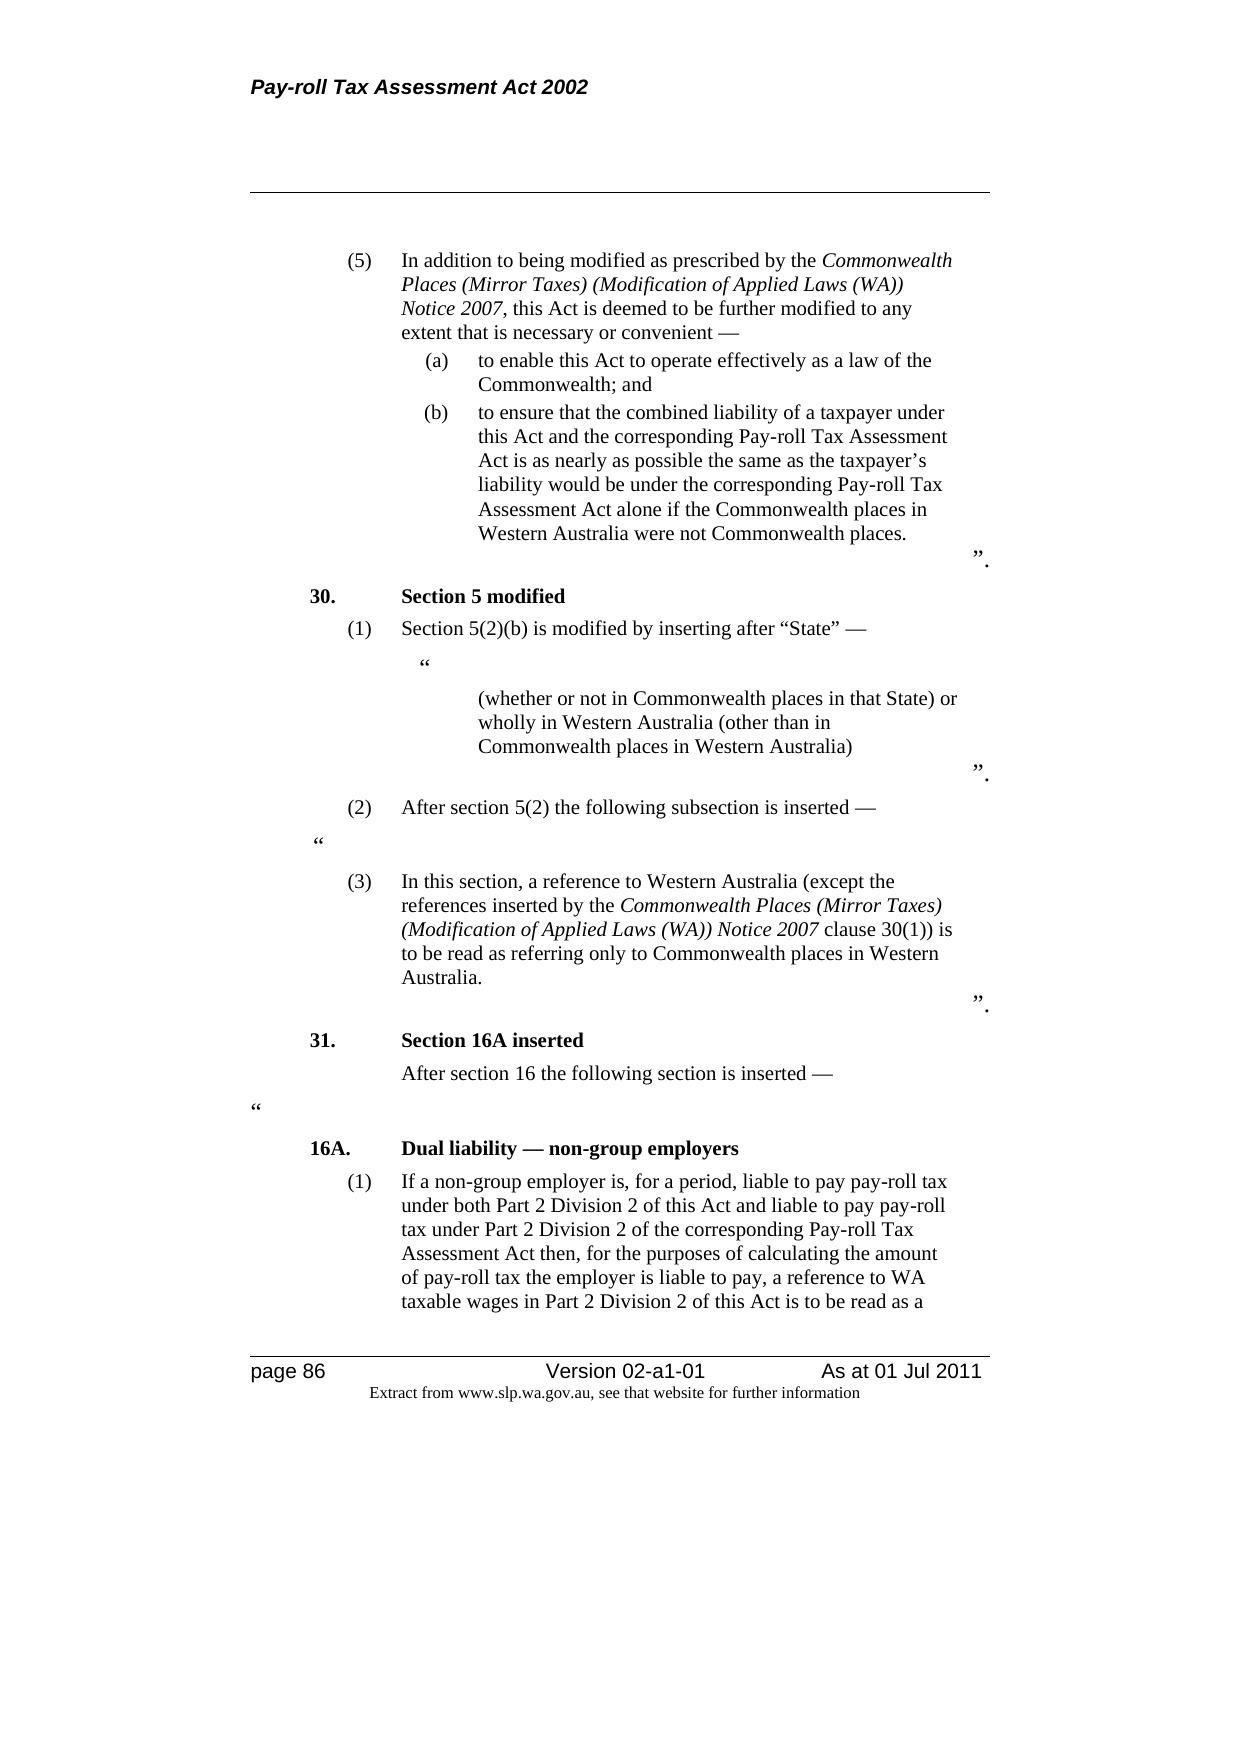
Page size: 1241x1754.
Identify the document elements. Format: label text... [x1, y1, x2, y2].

subtitle 31. Section 16A inserted [309, 1028, 960, 1052]
text (2) After section 5(2) the following subsection is inserted — [312, 795, 960, 819]
text (3) In this section, a reference to Western Australia (except the references inserted by the Commonwealth Places (Mirror Taxes) (Modification of Applied Laws (WA)) Notice 2007 clause 30(1)) is to be read as referring only to Commonwealth places in Western Australia. [312, 868, 960, 989]
text (1) Section 5(2)(b) is modified by inserting after “State” — [312, 616, 960, 640]
text “ [313, 831, 990, 860]
text After section 16 the following section is inserted — [312, 1060, 960, 1084]
text ”. [250, 758, 990, 787]
text ”. [250, 989, 990, 1018]
text “ [250, 1097, 990, 1126]
text (whether or not in Commonwealth places in that State) or wholly in Western Australia (other than in Commonwealth places in Western Australia) [389, 686, 960, 758]
subtitle 16A. Dual liability — non-group employers [309, 1136, 960, 1160]
text (b) to ensure that the combined liability of a taxpayer under this Act and the corresponding Pay-roll Tax Assessment Act is as nearly as possible the same as the taxpayer’s liability would be under the corresponding Pay-roll Tax Assessment Act alone if the Commonwealth places in Western Australia were not Commonwealth places. [389, 400, 960, 544]
text (a) to enable this Act to operate effectively as a law of the Commonwealth; and [389, 348, 960, 396]
subtitle 30. Section 5 modified [309, 584, 960, 608]
text “ [419, 653, 990, 681]
text (5) In addition to being modified as prescribed by the Commonwealth Places (Mirror Taxes) (Modification of Applied Laws (WA)) Notice 2007, this Act is deemed to be further modified to any extent that is necessary or convenient — [312, 247, 960, 344]
text ”. [250, 544, 990, 573]
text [312, 1168, 960, 1313]
